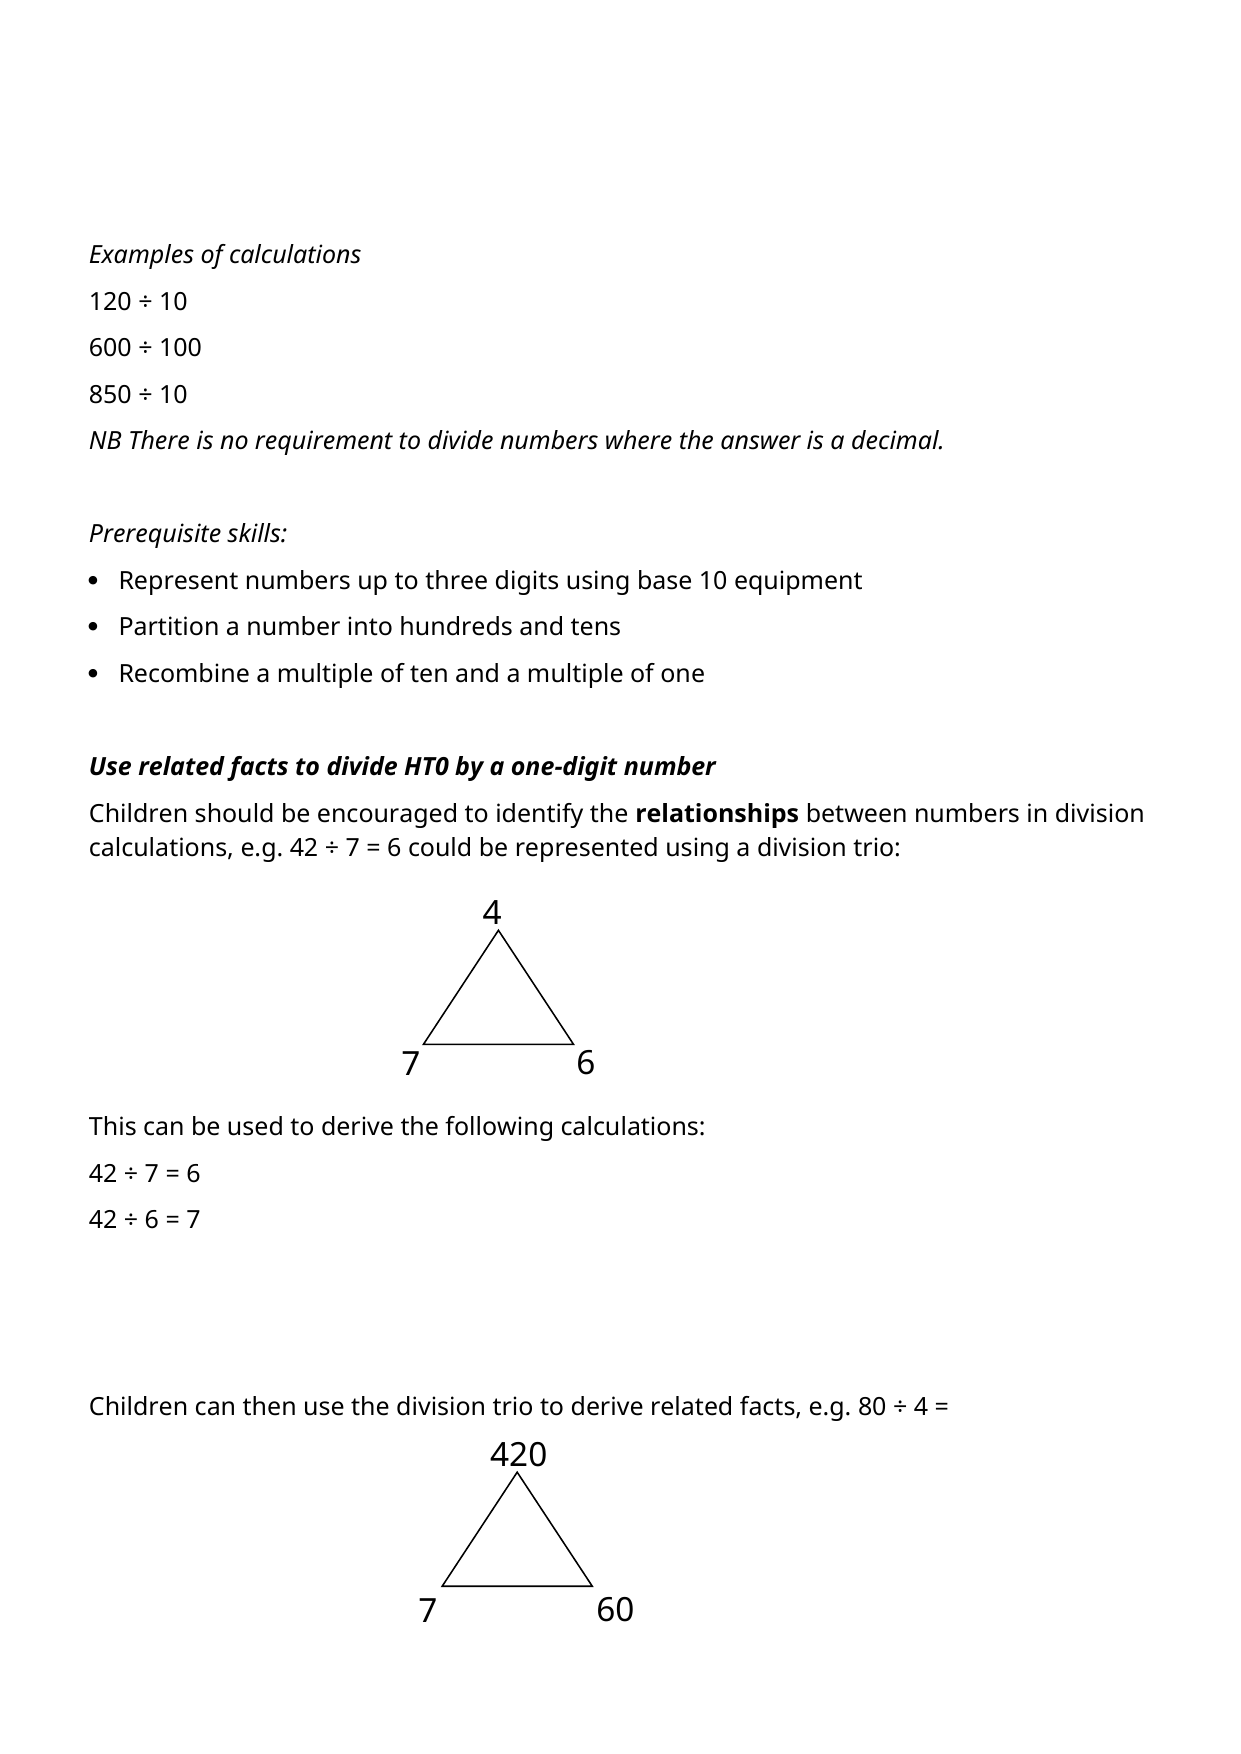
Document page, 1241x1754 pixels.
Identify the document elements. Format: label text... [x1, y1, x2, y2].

list Represent numbers up to three digits using base 10 equipment [89, 562, 1152, 597]
text Prerequisite skills: [89, 516, 1152, 550]
text 850 ÷ 10 [89, 376, 1152, 410]
text Use related facts to divide HT0 by a one-digit number [89, 749, 1152, 783]
text NB There is no requirement to divide numbers where the answer is a decimal. [89, 423, 1152, 457]
text 42 ÷ 6 = 7 [89, 1202, 1152, 1236]
text Children can then use the division trio to derive related facts, e.g. 80 ÷ 4 = [89, 1388, 1152, 1422]
text This can be used to derive the following calculations: [89, 1109, 1152, 1143]
text Examples of calculations [89, 237, 1152, 271]
text 600 ÷ 100 [89, 330, 1152, 364]
text 42 ÷ 7 = 6 [89, 1155, 1152, 1189]
list Partition a number into hundreds and tens [89, 609, 1152, 643]
list Recombine a multiple of ten and a multiple of one [89, 656, 1152, 690]
text Children should be encouraged to identify the relationships between numbers in division calculations, e.g. 42 ÷ 7 = 6 could be represented using a division trio: [89, 795, 1152, 863]
text 120 ÷ 10 [89, 283, 1152, 317]
